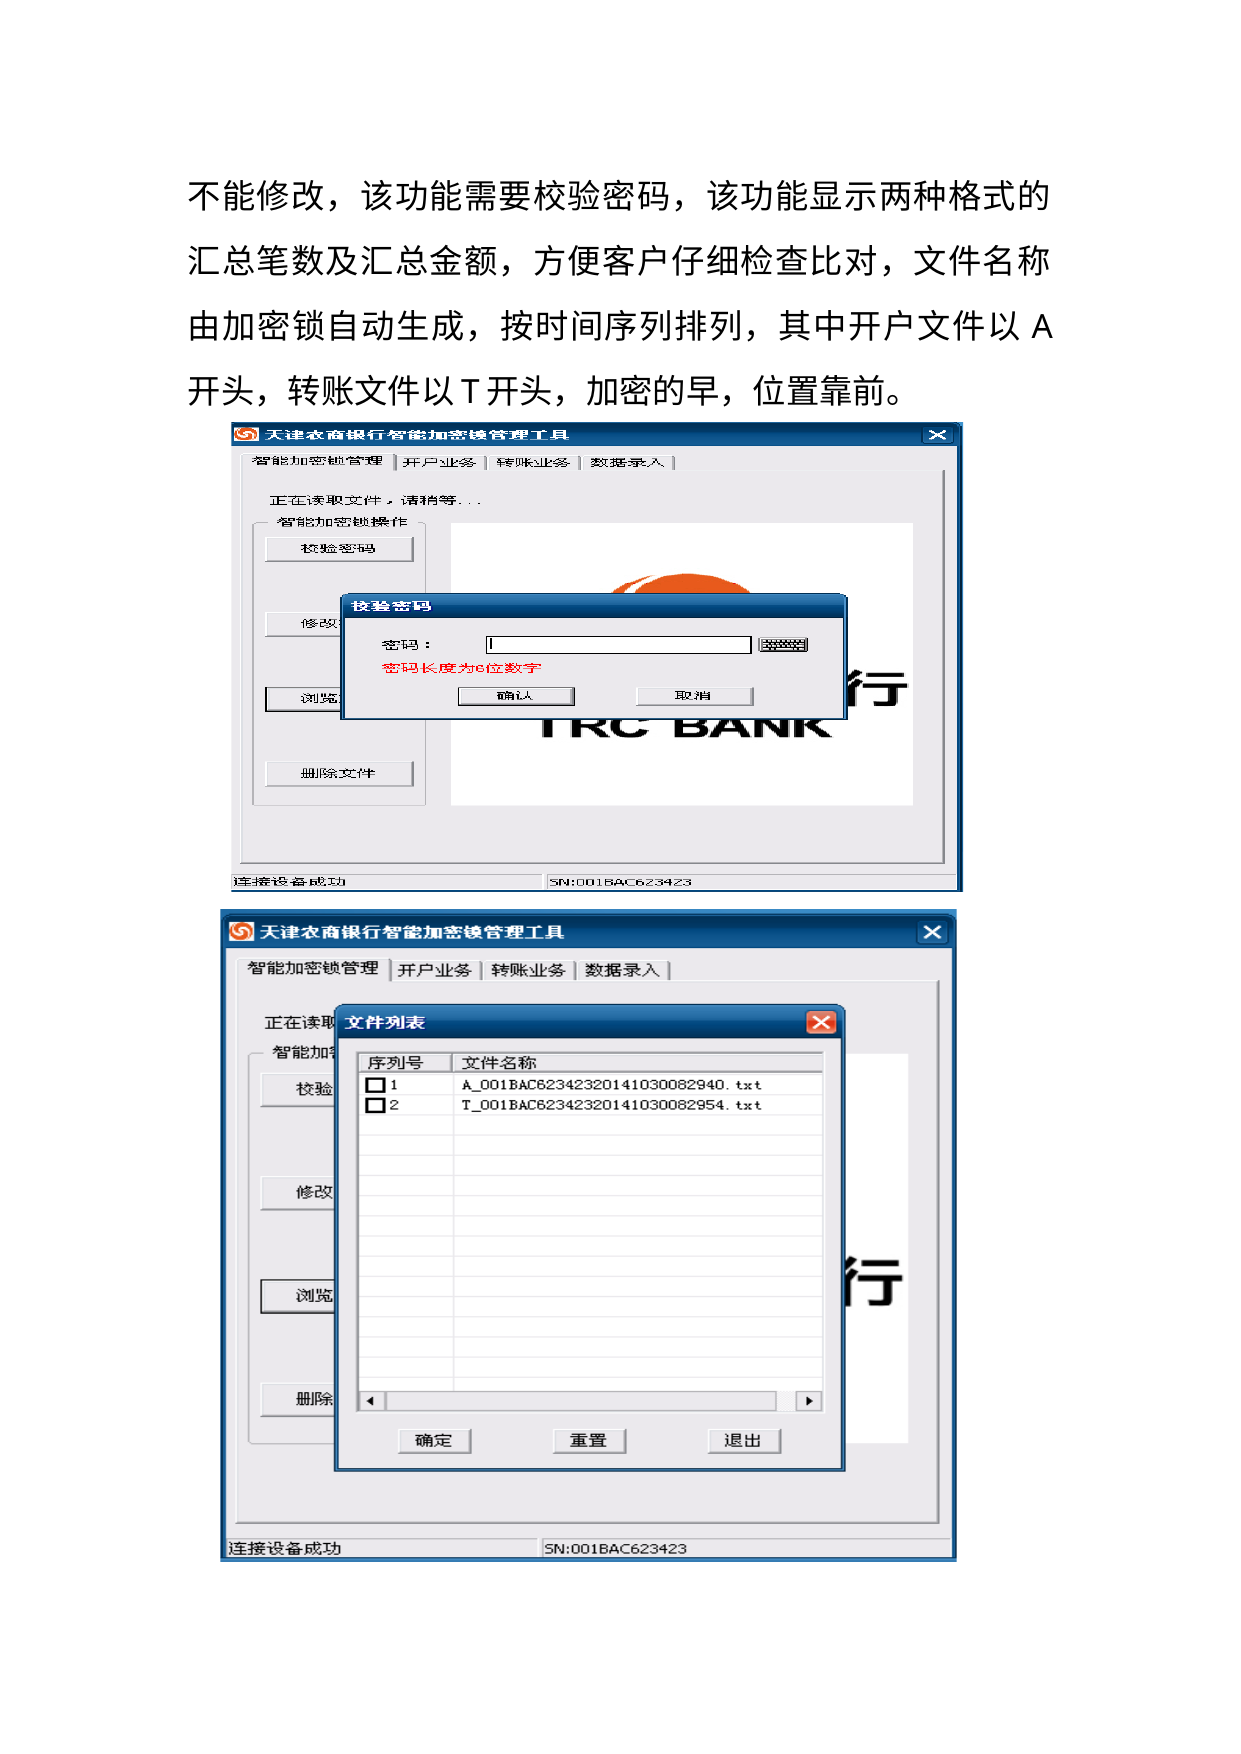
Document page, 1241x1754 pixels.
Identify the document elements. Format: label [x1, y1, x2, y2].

picture [231, 422, 964, 892]
text [187, 162, 1053, 422]
picture [220, 909, 957, 1562]
